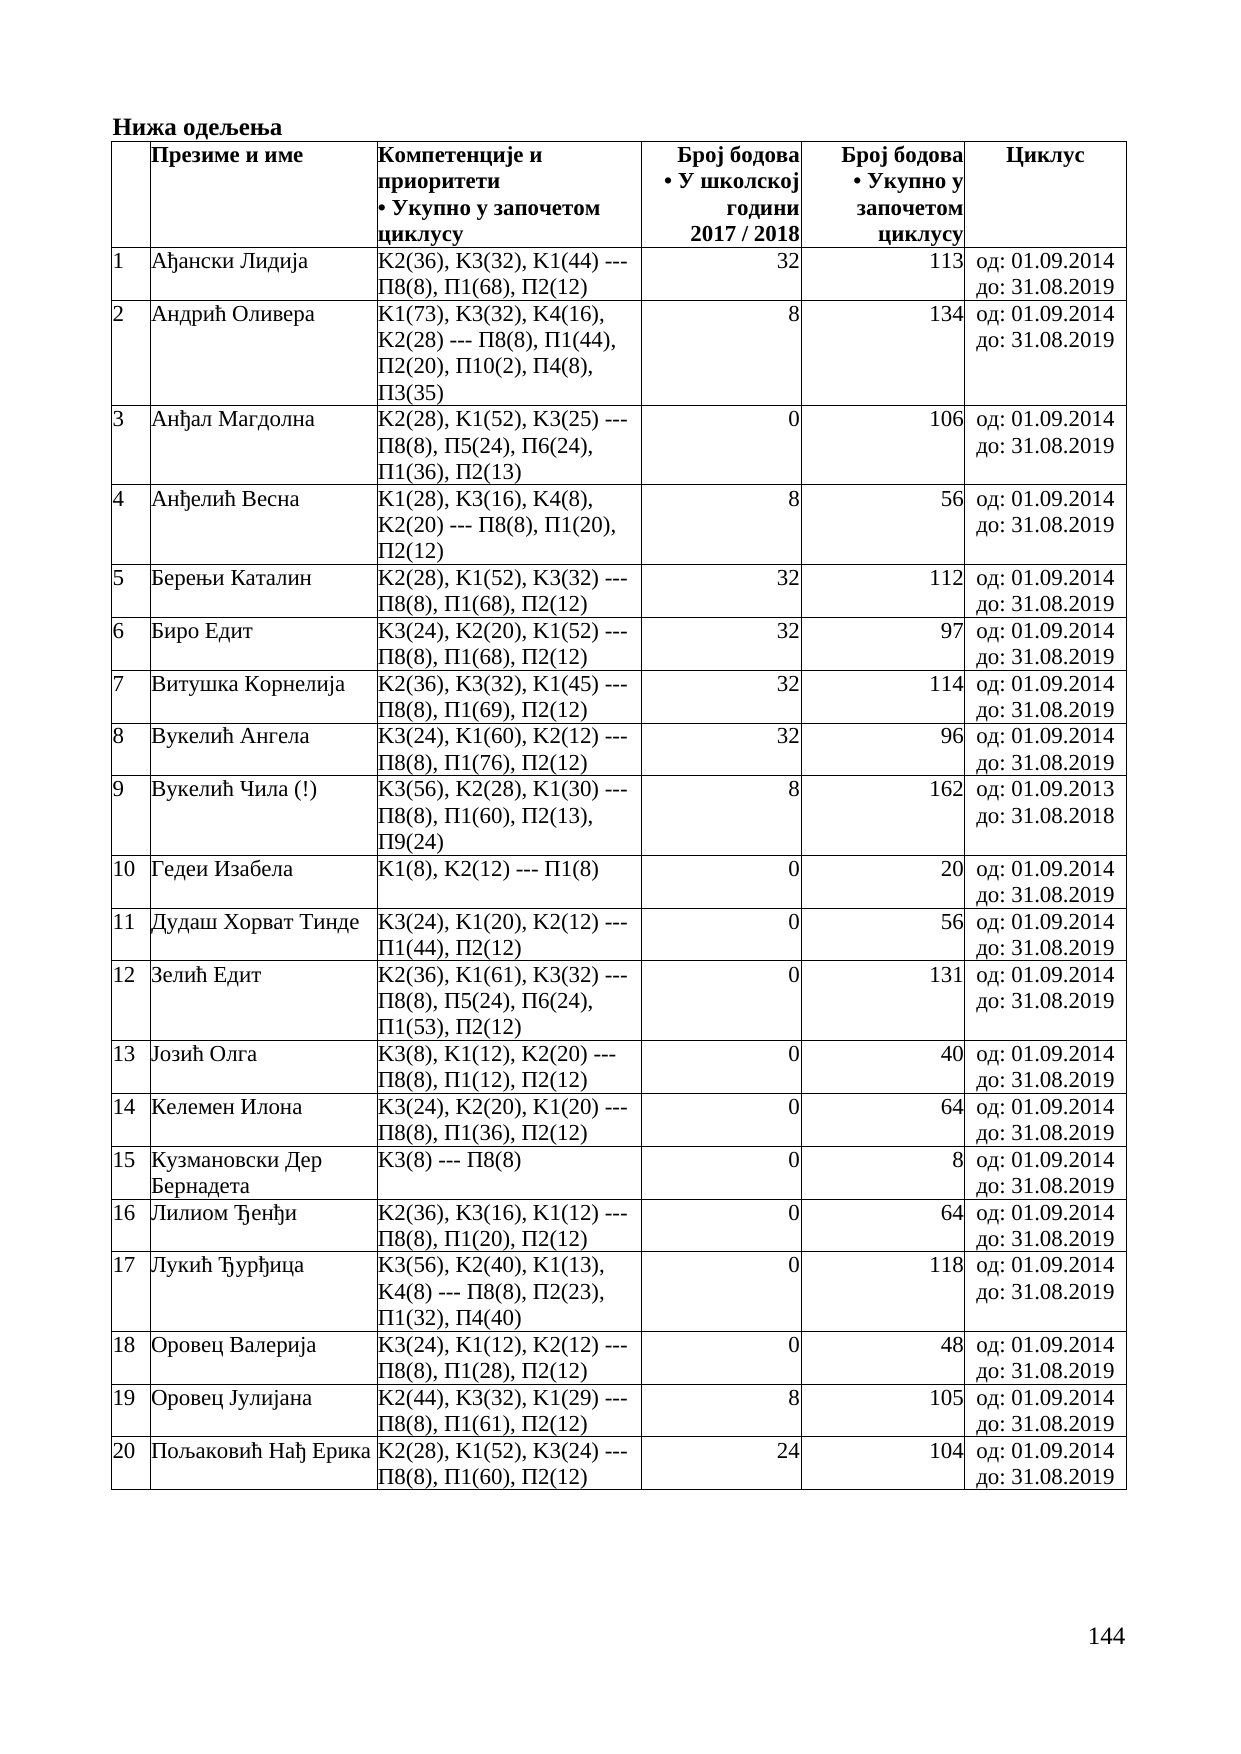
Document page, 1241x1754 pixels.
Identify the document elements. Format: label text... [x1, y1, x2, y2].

text Нижа одељења [112, 112, 1125, 141]
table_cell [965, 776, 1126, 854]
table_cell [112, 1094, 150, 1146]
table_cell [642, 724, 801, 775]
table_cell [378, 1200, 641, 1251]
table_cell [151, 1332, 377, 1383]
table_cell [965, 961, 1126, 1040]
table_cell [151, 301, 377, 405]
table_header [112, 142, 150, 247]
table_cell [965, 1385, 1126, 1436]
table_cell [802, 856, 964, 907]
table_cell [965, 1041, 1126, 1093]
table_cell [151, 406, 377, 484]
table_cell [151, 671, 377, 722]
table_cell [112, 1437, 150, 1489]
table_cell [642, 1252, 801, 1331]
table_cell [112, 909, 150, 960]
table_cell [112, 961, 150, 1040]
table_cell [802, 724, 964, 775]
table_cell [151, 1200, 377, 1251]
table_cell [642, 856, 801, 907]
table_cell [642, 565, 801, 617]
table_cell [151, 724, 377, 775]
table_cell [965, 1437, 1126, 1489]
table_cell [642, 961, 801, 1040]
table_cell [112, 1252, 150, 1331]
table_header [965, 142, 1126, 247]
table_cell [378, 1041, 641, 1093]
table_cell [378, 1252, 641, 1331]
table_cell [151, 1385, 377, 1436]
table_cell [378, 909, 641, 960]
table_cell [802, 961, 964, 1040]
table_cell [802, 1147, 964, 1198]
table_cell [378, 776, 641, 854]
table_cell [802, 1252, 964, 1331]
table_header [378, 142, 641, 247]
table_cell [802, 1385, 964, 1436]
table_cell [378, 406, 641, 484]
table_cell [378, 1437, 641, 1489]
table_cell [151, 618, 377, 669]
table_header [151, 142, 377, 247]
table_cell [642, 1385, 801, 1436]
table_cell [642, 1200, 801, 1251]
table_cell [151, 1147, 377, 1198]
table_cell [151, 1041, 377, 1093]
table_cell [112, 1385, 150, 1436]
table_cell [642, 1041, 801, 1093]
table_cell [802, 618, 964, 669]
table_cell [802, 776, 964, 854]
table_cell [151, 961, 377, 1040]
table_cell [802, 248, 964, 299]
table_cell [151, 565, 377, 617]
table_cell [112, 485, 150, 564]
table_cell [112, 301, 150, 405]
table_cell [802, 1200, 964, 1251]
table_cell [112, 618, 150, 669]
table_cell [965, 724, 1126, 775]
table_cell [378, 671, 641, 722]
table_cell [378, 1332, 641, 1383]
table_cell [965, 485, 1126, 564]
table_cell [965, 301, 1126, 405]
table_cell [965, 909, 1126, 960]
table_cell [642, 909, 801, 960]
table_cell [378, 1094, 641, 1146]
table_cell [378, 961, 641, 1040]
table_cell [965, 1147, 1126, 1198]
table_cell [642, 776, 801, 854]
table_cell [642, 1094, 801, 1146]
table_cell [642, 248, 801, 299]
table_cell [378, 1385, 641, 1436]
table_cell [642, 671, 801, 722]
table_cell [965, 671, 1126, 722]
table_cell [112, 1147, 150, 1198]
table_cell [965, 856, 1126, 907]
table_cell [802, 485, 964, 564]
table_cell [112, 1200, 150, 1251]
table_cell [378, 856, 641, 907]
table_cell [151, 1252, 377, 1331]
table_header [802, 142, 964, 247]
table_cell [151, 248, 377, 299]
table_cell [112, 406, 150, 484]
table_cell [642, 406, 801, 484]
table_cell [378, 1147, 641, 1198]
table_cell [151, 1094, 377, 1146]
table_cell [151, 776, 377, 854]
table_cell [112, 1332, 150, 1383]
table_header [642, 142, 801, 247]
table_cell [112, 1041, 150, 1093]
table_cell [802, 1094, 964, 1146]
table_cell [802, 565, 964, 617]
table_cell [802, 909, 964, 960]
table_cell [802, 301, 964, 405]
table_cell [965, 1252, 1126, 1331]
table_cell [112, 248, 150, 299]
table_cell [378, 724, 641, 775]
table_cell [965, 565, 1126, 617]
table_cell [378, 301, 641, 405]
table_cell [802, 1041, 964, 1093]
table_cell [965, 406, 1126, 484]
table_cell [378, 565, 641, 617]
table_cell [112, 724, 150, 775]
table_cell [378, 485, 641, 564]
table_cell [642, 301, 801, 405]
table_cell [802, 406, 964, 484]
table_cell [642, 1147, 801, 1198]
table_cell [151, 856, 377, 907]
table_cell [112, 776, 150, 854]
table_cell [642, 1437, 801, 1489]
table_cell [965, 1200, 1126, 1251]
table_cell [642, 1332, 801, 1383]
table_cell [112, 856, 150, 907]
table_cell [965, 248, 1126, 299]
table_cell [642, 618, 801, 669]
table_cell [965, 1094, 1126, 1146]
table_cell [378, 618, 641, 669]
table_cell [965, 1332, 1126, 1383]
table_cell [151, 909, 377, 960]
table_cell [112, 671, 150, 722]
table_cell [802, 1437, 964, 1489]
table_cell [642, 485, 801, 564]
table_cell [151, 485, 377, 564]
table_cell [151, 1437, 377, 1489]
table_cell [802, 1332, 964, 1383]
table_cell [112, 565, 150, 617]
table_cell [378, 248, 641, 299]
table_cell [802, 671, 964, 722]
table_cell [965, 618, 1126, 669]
